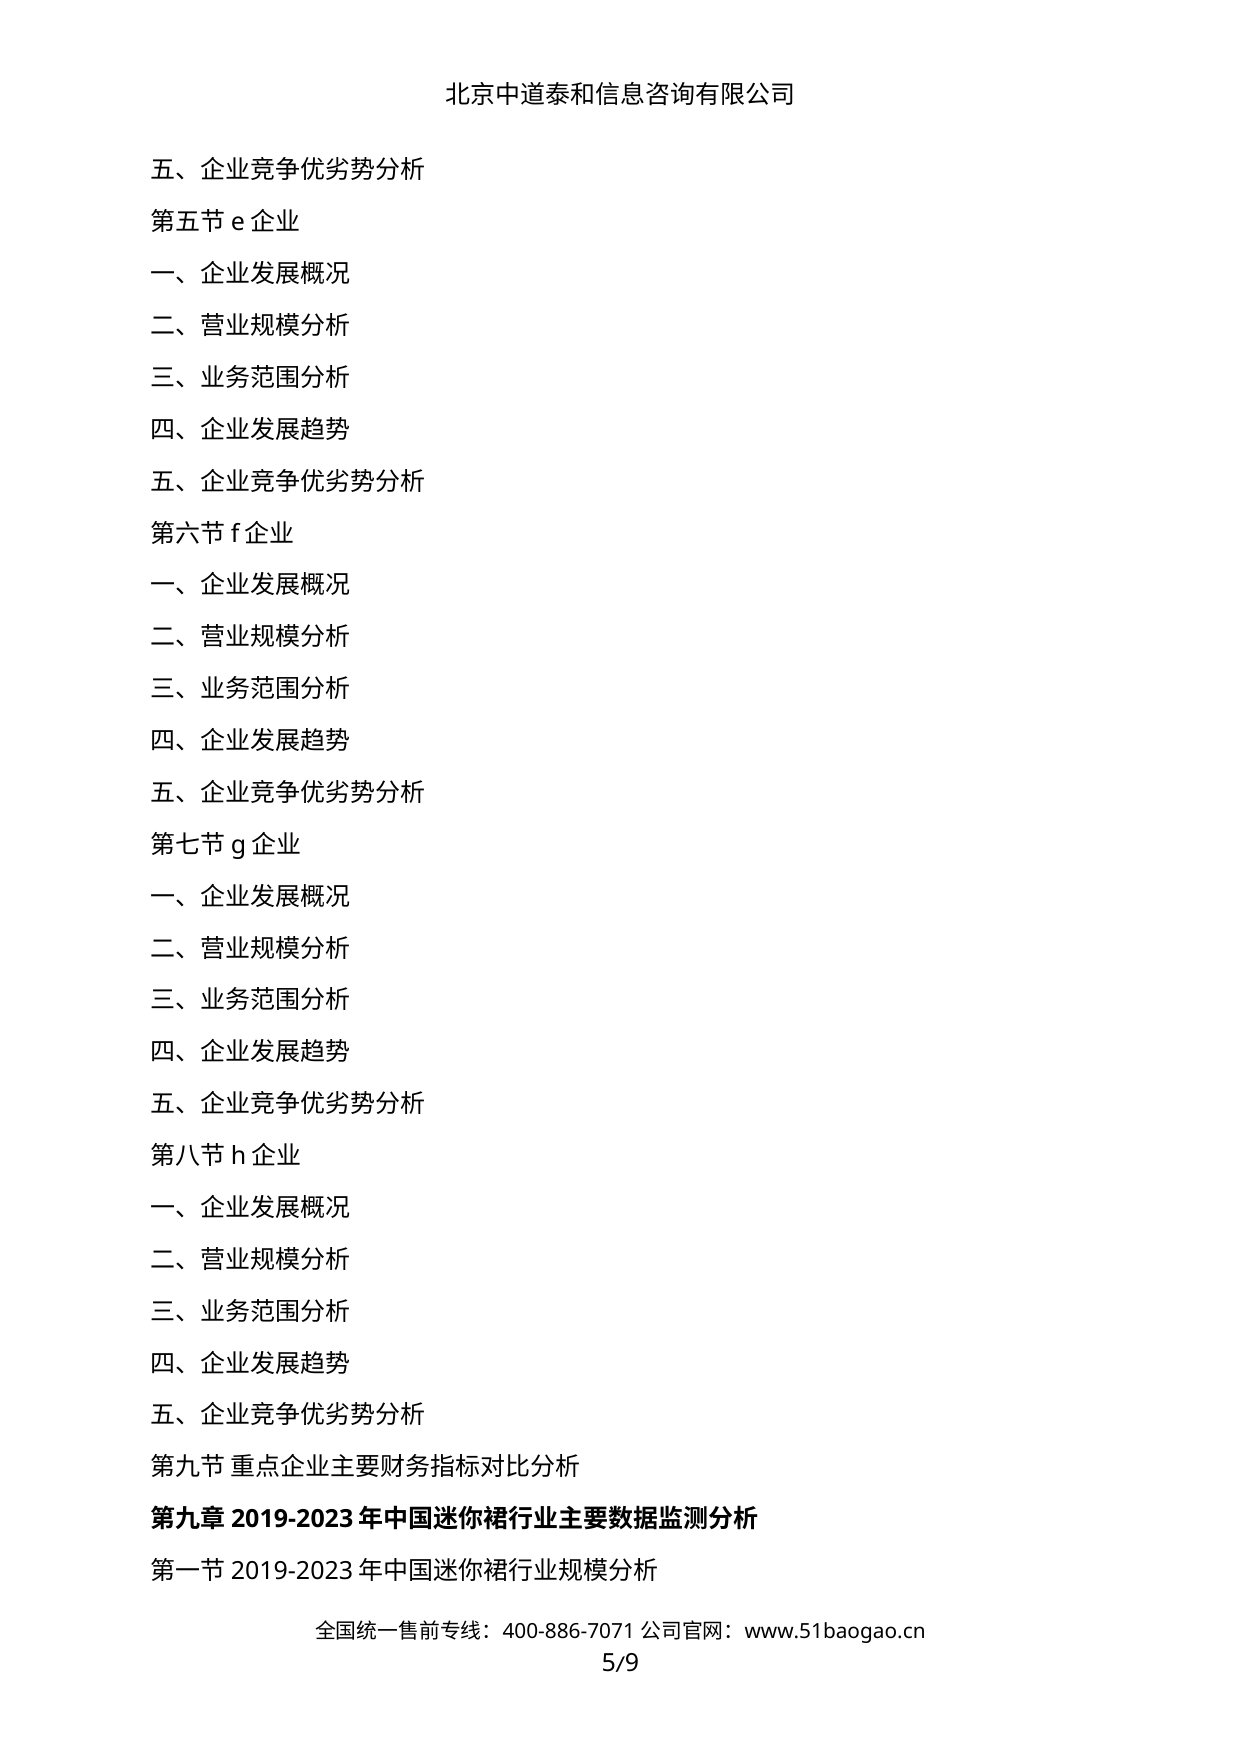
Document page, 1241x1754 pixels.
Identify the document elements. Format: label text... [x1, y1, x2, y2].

text 第五节 e企业 [150, 202, 1090, 238]
text 三、业务范围分析 [150, 357, 1090, 394]
text 四、企业发展趋势 [150, 1343, 1090, 1379]
text 三、业务范围分析 [150, 980, 1090, 1016]
text 一、企业发展概况 [150, 565, 1090, 601]
text 五、企业竞争优劣势分析 [150, 150, 1090, 186]
text 四、企业发展趋势 [150, 1032, 1090, 1068]
text 三、业务范围分析 [150, 669, 1090, 705]
text 五、企业竞争优劣势分析 [150, 772, 1090, 809]
text 一、企业发展概况 [150, 876, 1090, 912]
text 二、营业规模分析 [150, 306, 1090, 342]
text 第九节 重点企业主要财务指标对比分析 [150, 1447, 1090, 1483]
text 第九章 2019-2023年中国迷你裙行业主要数据监测分析 [150, 1499, 1090, 1535]
text 第八节 h企业 [150, 1136, 1090, 1172]
text 四、企业发展趋势 [150, 721, 1090, 757]
text 五、企业竞争优劣势分析 [150, 1084, 1090, 1120]
text 五、企业竞争优劣势分析 [150, 461, 1090, 497]
text 二、营业规模分析 [150, 928, 1090, 964]
text 一、企业发展概况 [150, 1187, 1090, 1224]
text 五、企业竞争优劣势分析 [150, 1395, 1090, 1431]
text 二、营业规模分析 [150, 1239, 1090, 1276]
text 四、企业发展趋势 [150, 409, 1090, 446]
text 一、企业发展概况 [150, 254, 1090, 290]
text 二、营业规模分析 [150, 617, 1090, 653]
text 第七节 g企业 [150, 824, 1090, 861]
text 三、业务范围分析 [150, 1291, 1090, 1327]
text 第六节 f企业 [150, 513, 1090, 549]
text 第一节 2019-2023年中国迷你裙行业规模分析 [150, 1551, 1090, 1587]
